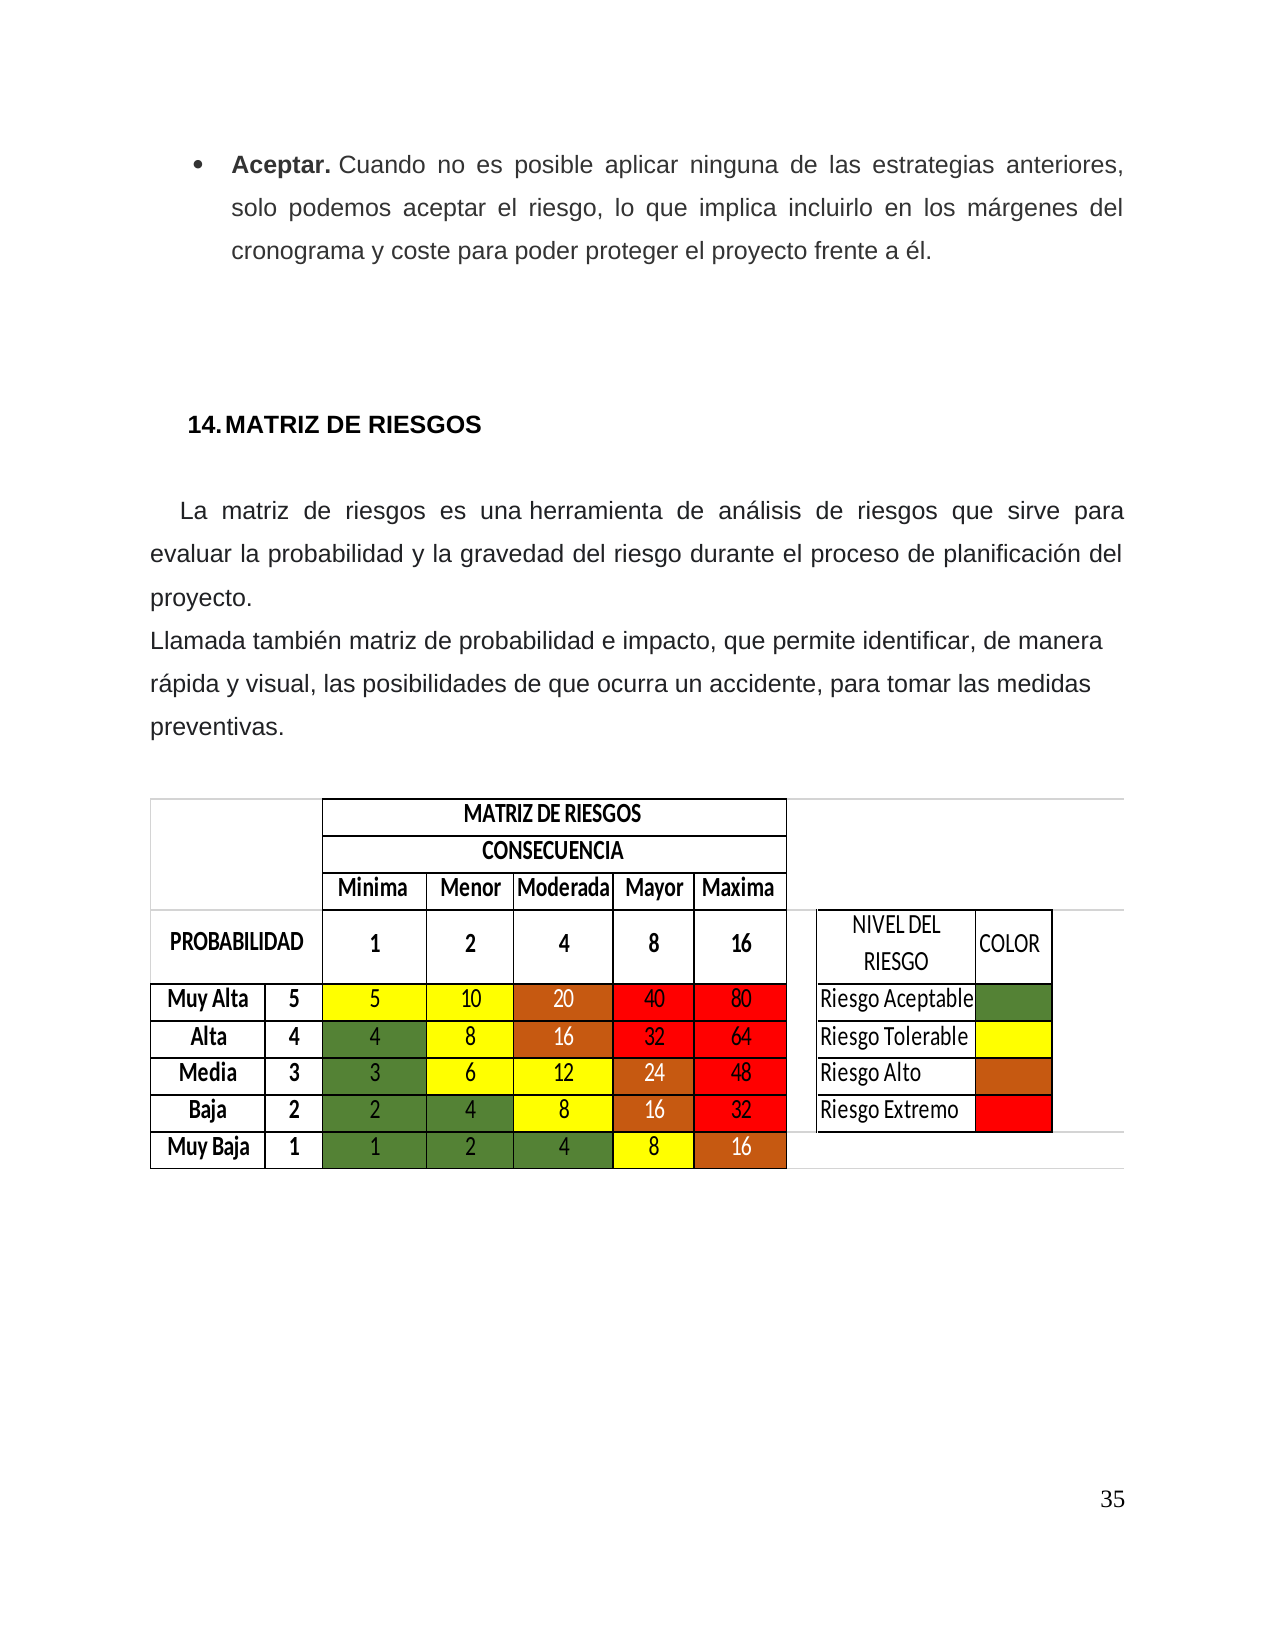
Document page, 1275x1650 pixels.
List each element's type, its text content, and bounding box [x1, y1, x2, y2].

list Aceptar. Cuando no es posible aplicar ninguna de las estrategias anteriores, solo podemos aceptar el riesgo, lo que implica incluirlo en los márgenes del cronograma y coste para poder proteger el proyecto frente a él. [194, 150, 1125, 265]
text La matriz de riesgos es una herramienta de análisis de riesgos que sirve para evaluar la probabilidad y la gravedad del riesgo durante el proceso de planificación del proyecto. [150, 568, 1125, 611]
text Llamada también matriz de probabilidad e impacto, que permite identificar, de manera rápida y visual, las posibilidades de que ocurra un accidente, para tomar las medidas preventivas. [150, 626, 1125, 741]
text La matriz de riesgos es una herramienta de análisis de riesgos que sirve para evaluar la probabilidad y la gravedad del riesgo durante el proceso de planificación del proyecto. [150, 496, 1125, 540]
subtitle MATRIZ DE RIESGOS [187, 410, 1125, 439]
